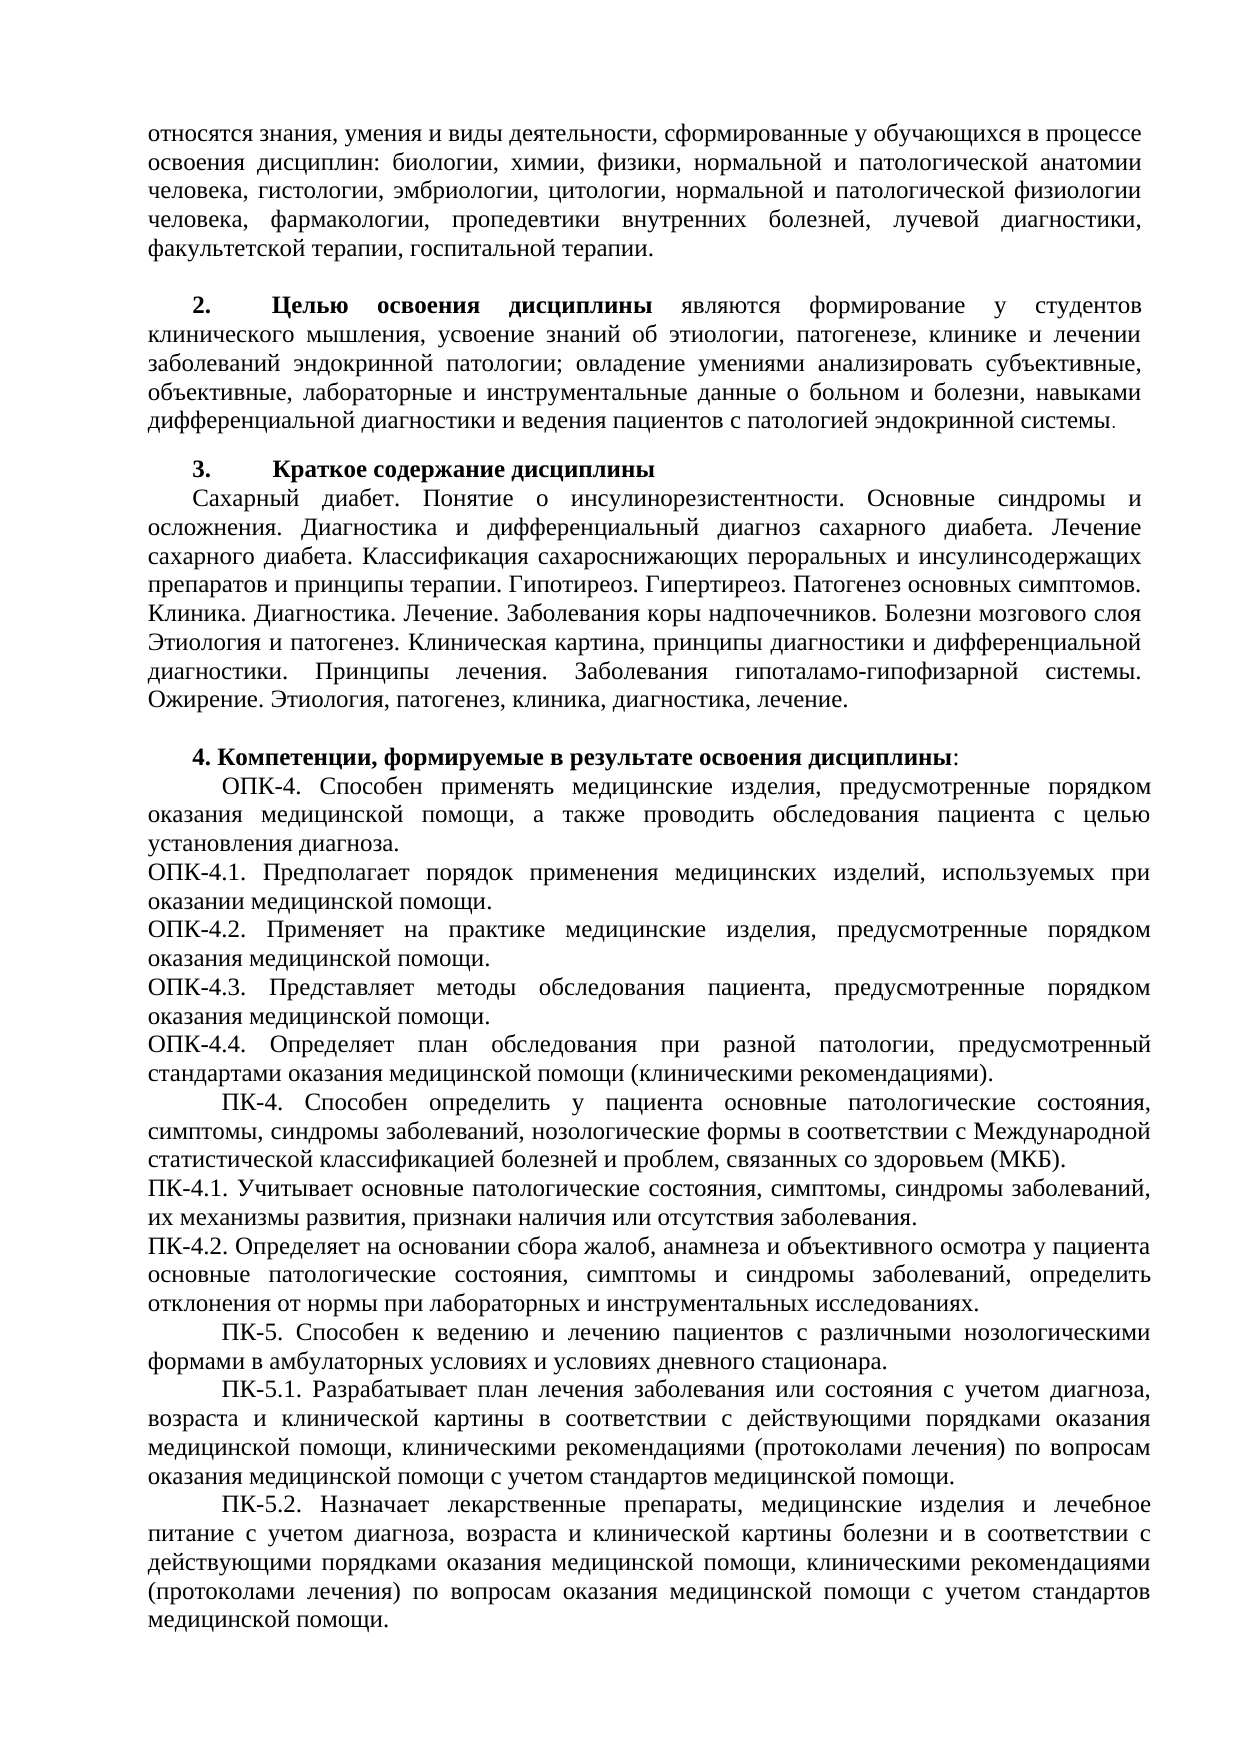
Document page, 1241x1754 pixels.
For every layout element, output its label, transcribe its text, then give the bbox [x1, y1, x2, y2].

text Сахарный диабет. Понятие о инсулинорезистентности. Основные синдромы и осложнения. Диагностика и дифференциальный диагноз сахарного диабета. Лечение сахарного диабета. Классификация сахароснижающих пероральных и инсулинсодержащих препаратов и принципы терапии. Гипотиреоз. Гипертиреоз. Патогенез основных симптомов. Клиника. Диагностика. Лечение. Заболевания коры надпочечников. Болезни мозгового слоя Этиология и патогенез. Клиническая картина, принципы диагностики и дифференциальной диагностики. Принципы лечения. Заболевания гипоталамо-гипофизарной системы. Ожирение. Этиология, патогенез, клиника, диагностика, лечение. [148, 483, 1142, 713]
text ОПК-4.3. Представляет методы обследования пациента, предусмотренные порядком оказания медицинской помощи. [148, 972, 1152, 1029]
text ПК-5. Способен к ведению и лечению пациентов с различными нозологическими формами в амбулаторных условиях и условиях дневного стационара. [148, 1317, 1152, 1374]
text 4. Компетенции, формируемые в результате освоения дисциплины: [148, 742, 1152, 771]
text ОПК-4.2. Применяет на практике медицинские изделия, предусмотренные порядком оказания медицинской помощи. [148, 914, 1152, 972]
text ОПК-4.4. Определяет план обследования при разной патологии, предусмотренный стандартами оказания медицинской помощи (клиническими рекомендациями). [148, 1029, 1152, 1087]
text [148, 118, 1142, 262]
text ПК-4.1. Учитывает основные патологические состояния, симптомы, синдромы заболеваний, их механизмы развития, признаки наличия или отсутствия заболевания. [148, 1173, 1152, 1231]
text ПК-5.1. Разрабатывает план лечения заболевания или состояния с учетом диагноза, возраста и клинической картины в соответствии с действующими порядками оказания медицинской помощи, клиническими рекомендациями (протоколами лечения) по вопросам оказания медицинской помощи с учетом стандартов медицинской помощи. [148, 1374, 1152, 1489]
text ОПК-4.1. Предполагает порядок применения медицинских изделий, используемых при оказании медицинской помощи. [148, 857, 1152, 914]
text ПК-4.2. Определяет на основании сбора жалоб, анамнеза и объективного осмотра у пациента основные патологические состояния, симптомы и синдромы заболеваний, определить отклонения от нормы при лабораторных и инструментальных исследованиях. [148, 1231, 1152, 1317]
text ПК-4. Способен определить у пациента основные патологические состояния, симптомы, синдромы заболеваний, нозологические формы в соответствии с Международной статистической классификацией болезней и проблем, связанных со здоровьем (МКБ). [148, 1087, 1152, 1173]
text ПК-5.2. Назначает лекарственные препараты, медицинские изделия и лечебное питание с учетом диагноза, возраста и клинической картины болезни и в соответствии с действующими порядками оказания медицинской помощи, клиническими рекомендациями (протоколами лечения) по вопросам оказания медицинской помощи с учетом стандартов медицинской помощи. [148, 1489, 1152, 1633]
text ОПК-4. Способен применять медицинские изделия, предусмотренные порядком оказания медицинской помощи, а также проводить обследования пациента с целью установления диагноза. [148, 771, 1152, 857]
list Целью освоения дисциплины являются формирование у студентов клинического мышления, усвоение знаний об этиологии, патогенезе, клинике и лечении заболеваний эндокринной патологии; овладение умениями анализировать субъективные, объективные, лабораторные и инструментальные данные о больном и болезни, навыками дифференциальной диагностики и ведения пациентов с патологией эндокринной системы. [148, 291, 1142, 434]
list Краткое содержание дисциплины [148, 455, 1152, 483]
